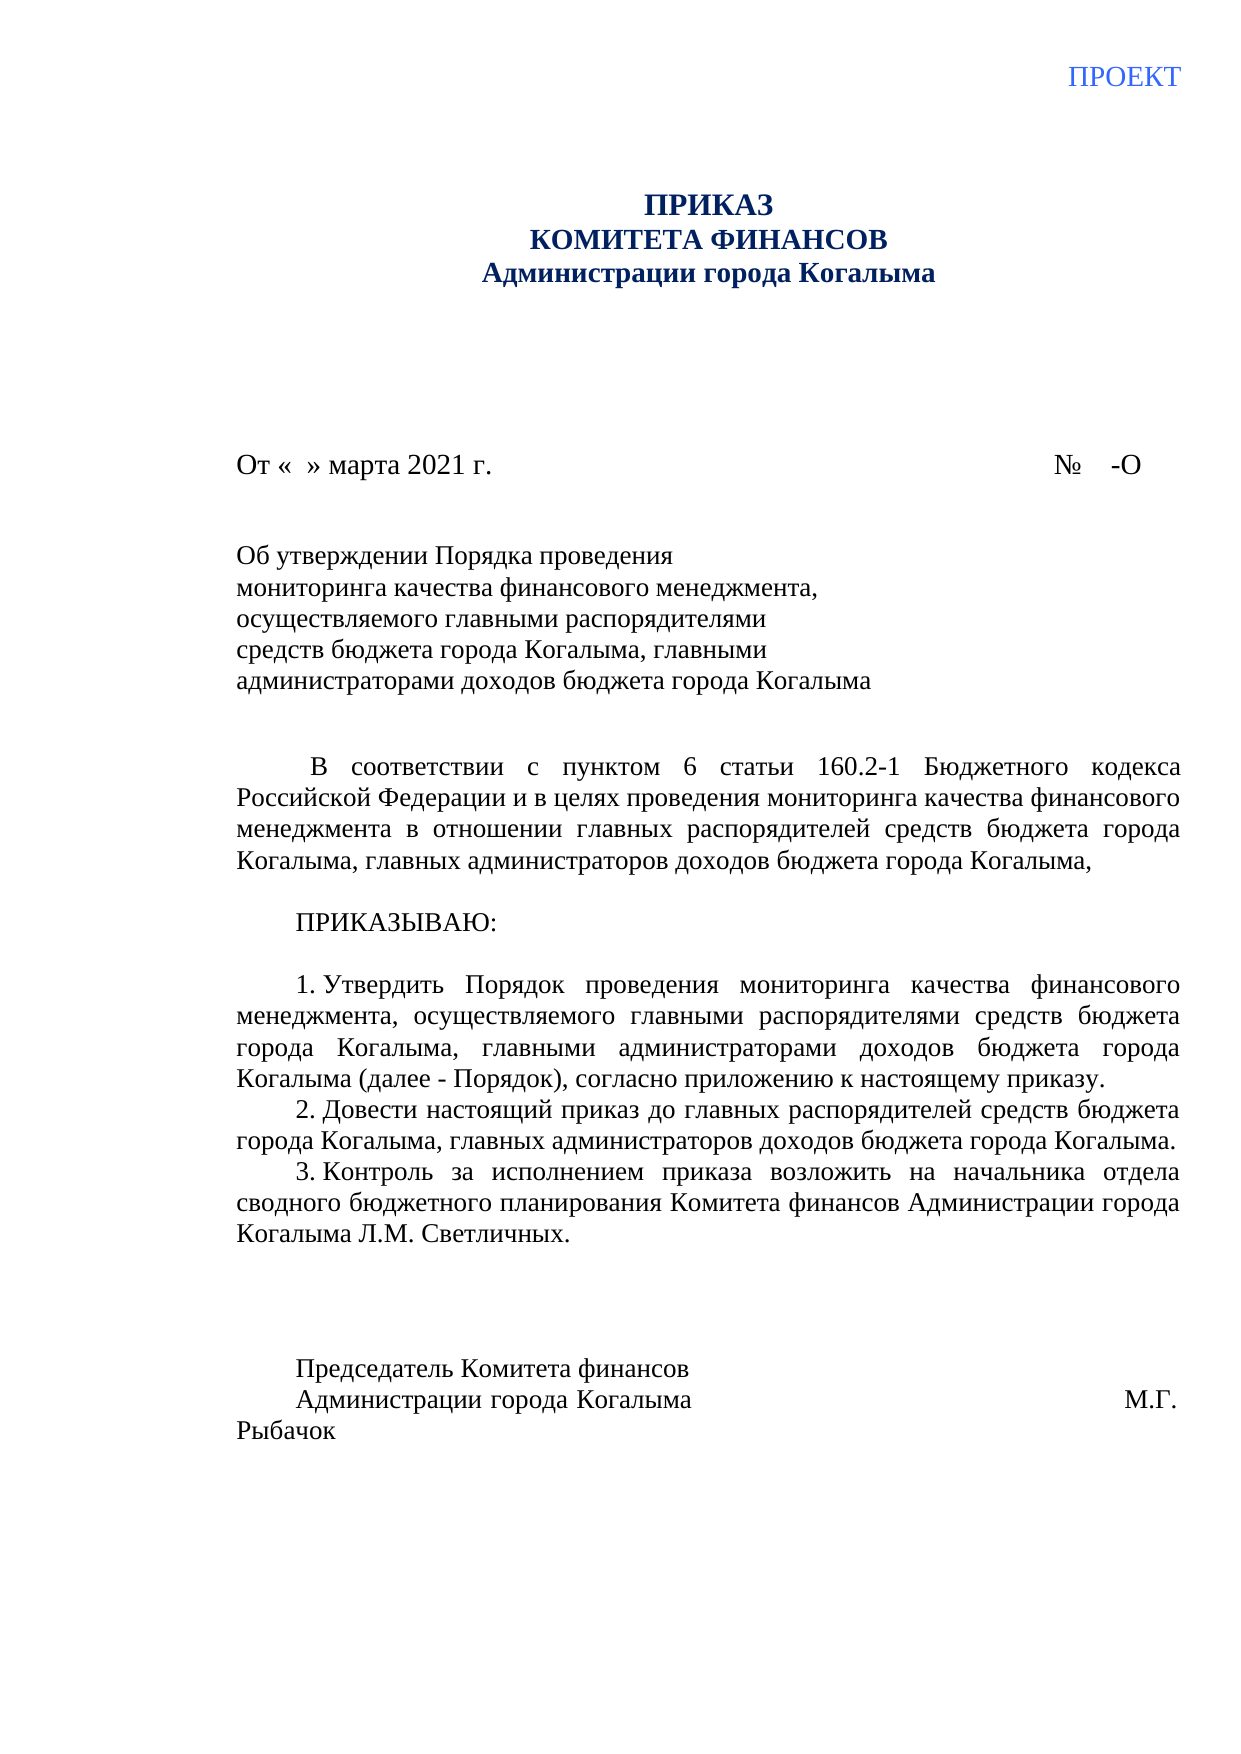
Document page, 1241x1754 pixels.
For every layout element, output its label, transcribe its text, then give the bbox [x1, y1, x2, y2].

list Утвердить Порядок проведения мониторинга качества финансового менеджмента, осуществляемого главными распорядителями средств бюджета города Когалыма, главными администраторами доходов бюджета города Когалыма (далее - Порядок), согласно приложению к настоящему приказу. [236, 968, 1181, 1093]
text мониторинга качества финансового менеджмента, [236, 571, 1181, 602]
text Администрации города Когалыма М.Г. Рыбачок [236, 1383, 1181, 1445]
list Контроль за исполнением приказа возложить на начальника отдела сводного бюджетного планирования Комитета финансов Администрации города Когалыма Л.М. Светличных. [236, 1155, 1181, 1249]
text средств бюджета города Когалыма, главными [236, 633, 1181, 664]
text Комитета финансов [236, 222, 1181, 255]
text Председатель Комитета финансов [236, 1352, 1181, 1383]
list Довести настоящий приказ до главных распорядителей средств бюджета города Когалыма, главных администраторов доходов бюджета города Когалыма. [236, 1093, 1181, 1155]
text администраторами доходов бюджета города Когалыма [236, 664, 1181, 695]
text осуществляемого главными распорядителями [236, 602, 1181, 633]
text ПРИКАЗЫВАЮ: [236, 906, 1181, 937]
text Администрации города Когалыма [236, 255, 1181, 289]
text ПРИКАЗ [236, 186, 1181, 222]
text От « » марта 2021 г. № -О [236, 447, 1181, 481]
text В соответствии с пунктом 6 статьи 160.2-1 Бюджетного кодекса Российской Федерации и в целях проведения мониторинга качества финансового менеджмента в отношении главных распорядителей средств бюджета города Когалыма, главных администраторов доходов бюджета города Когалыма, [236, 750, 1181, 875]
text ПРОЕКТ [236, 59, 1181, 93]
text Об утверждении Порядка проведения [236, 539, 1181, 571]
